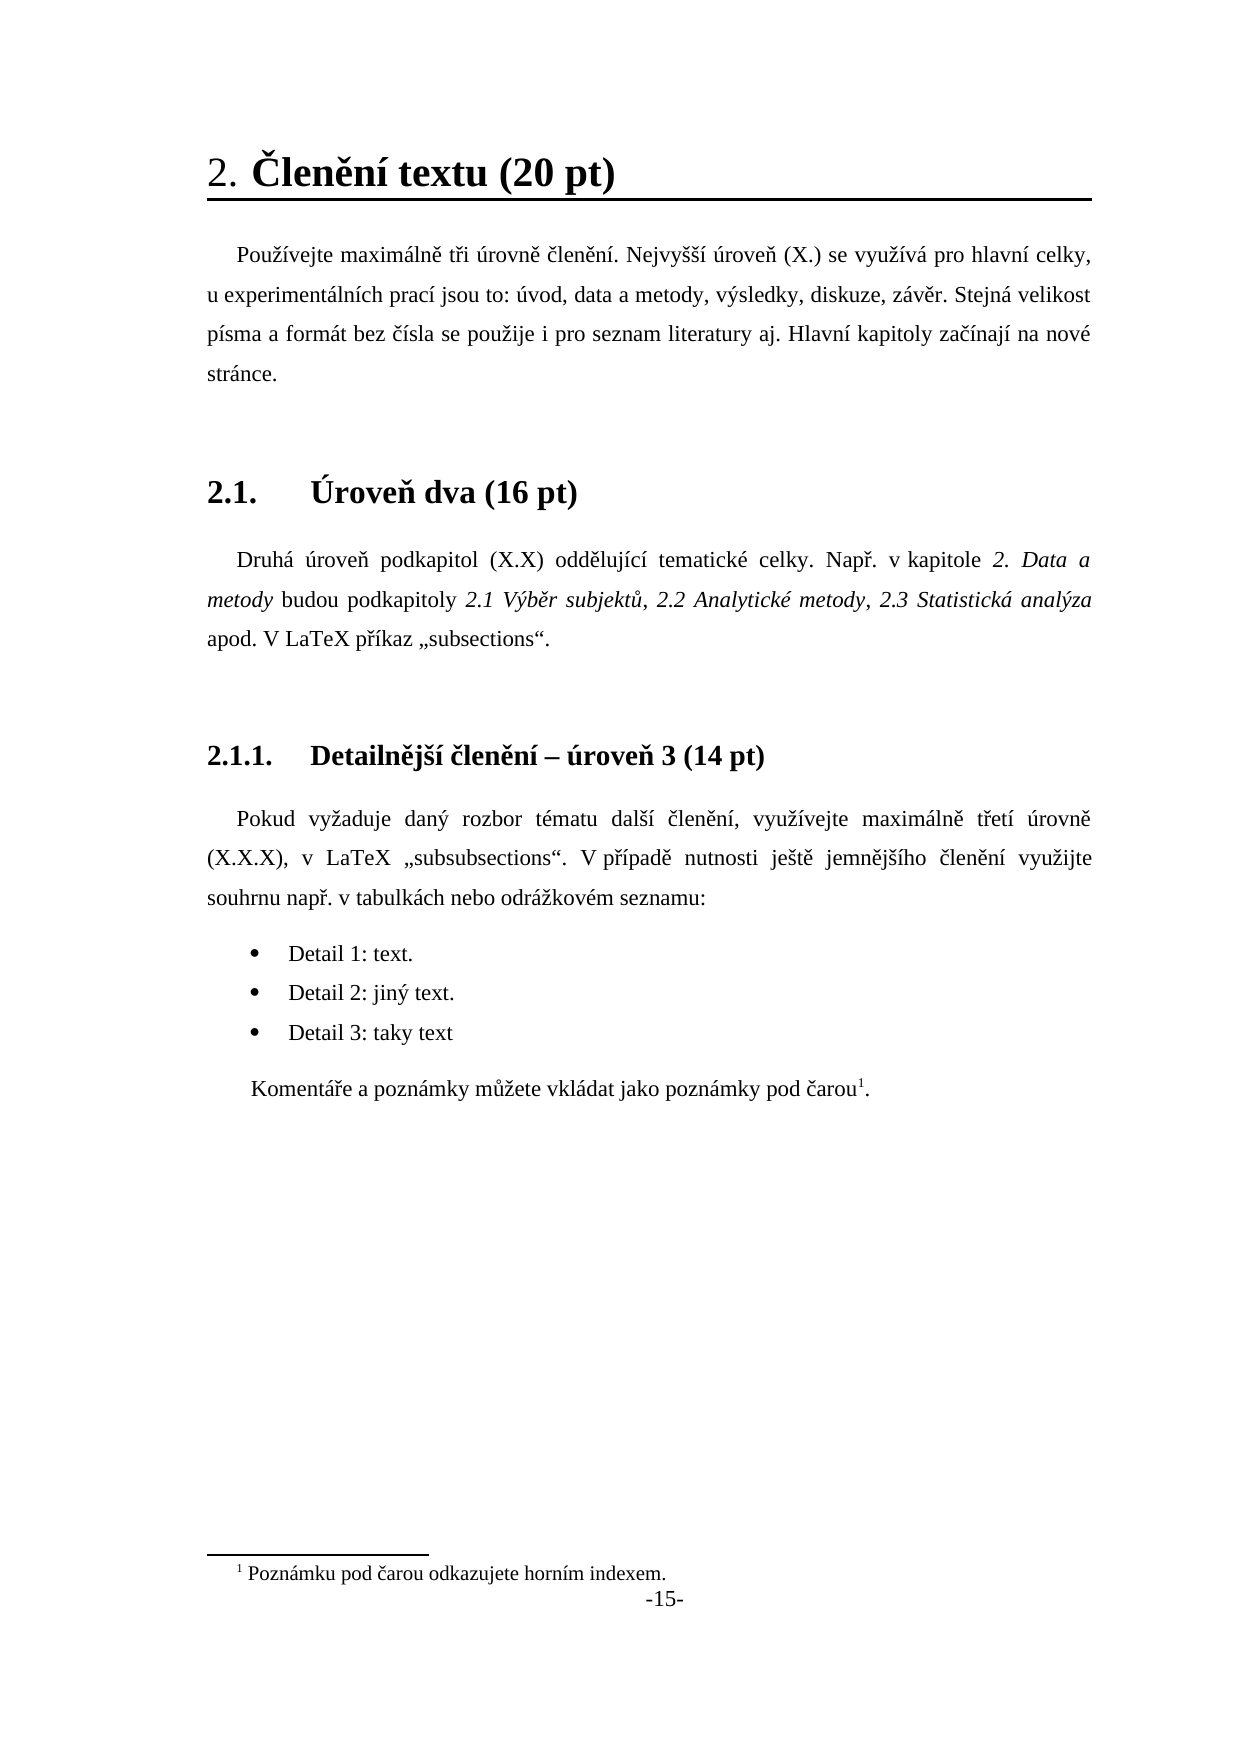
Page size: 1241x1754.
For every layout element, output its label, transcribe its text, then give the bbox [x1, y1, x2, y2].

list Detail 1: text. [251, 940, 1092, 966]
text Pokud vyžaduje daný rozbor tématu další členění, využívejte maximálně třetí úrovně (X.X.X), v LaTeX „subsubsections“. V případě nutnosti ještě jemnějšího členění využijte souhrnu např. v tabulkách nebo odrážkovém seznamu: [207, 804, 1092, 910]
text Druhá úroveň podkapitol (X.X) oddělující tematické celky. Např. v kapitole 2. Data a metody budou podkapitoly 2.1 Výběr subjektů, 2.2 Analytické metody, 2.3 Statistická analýza apod. V LaTeX příkaz „subsections“. [207, 546, 1092, 652]
list Detail 3: taky text [251, 1019, 1092, 1045]
text Detailnější členění – úroveň 3 (14 pt) [207, 738, 1092, 771]
text Komentáře a poznámky můžete vkládat jako poznámky pod čarou. [251, 1075, 1092, 1101]
text Úroveň dva (16 pt) [207, 472, 1092, 511]
text Používejte maximálně tři úrovně členění. Nejvyšší úroveň (X.) se využívá pro hlavní celky, u experimentálních prací jsou to: úvod, data a metody, výsledky, diskuze, závěr. Stejná velikost písma a formát bez čísla se použije i pro seznam literatury aj. Hlavní kapitoly začínají na nové stránce. [207, 241, 1092, 386]
text Členění textu (20 pt) [207, 148, 1092, 198]
list Detail 2: jiný text. [251, 979, 1092, 1006]
